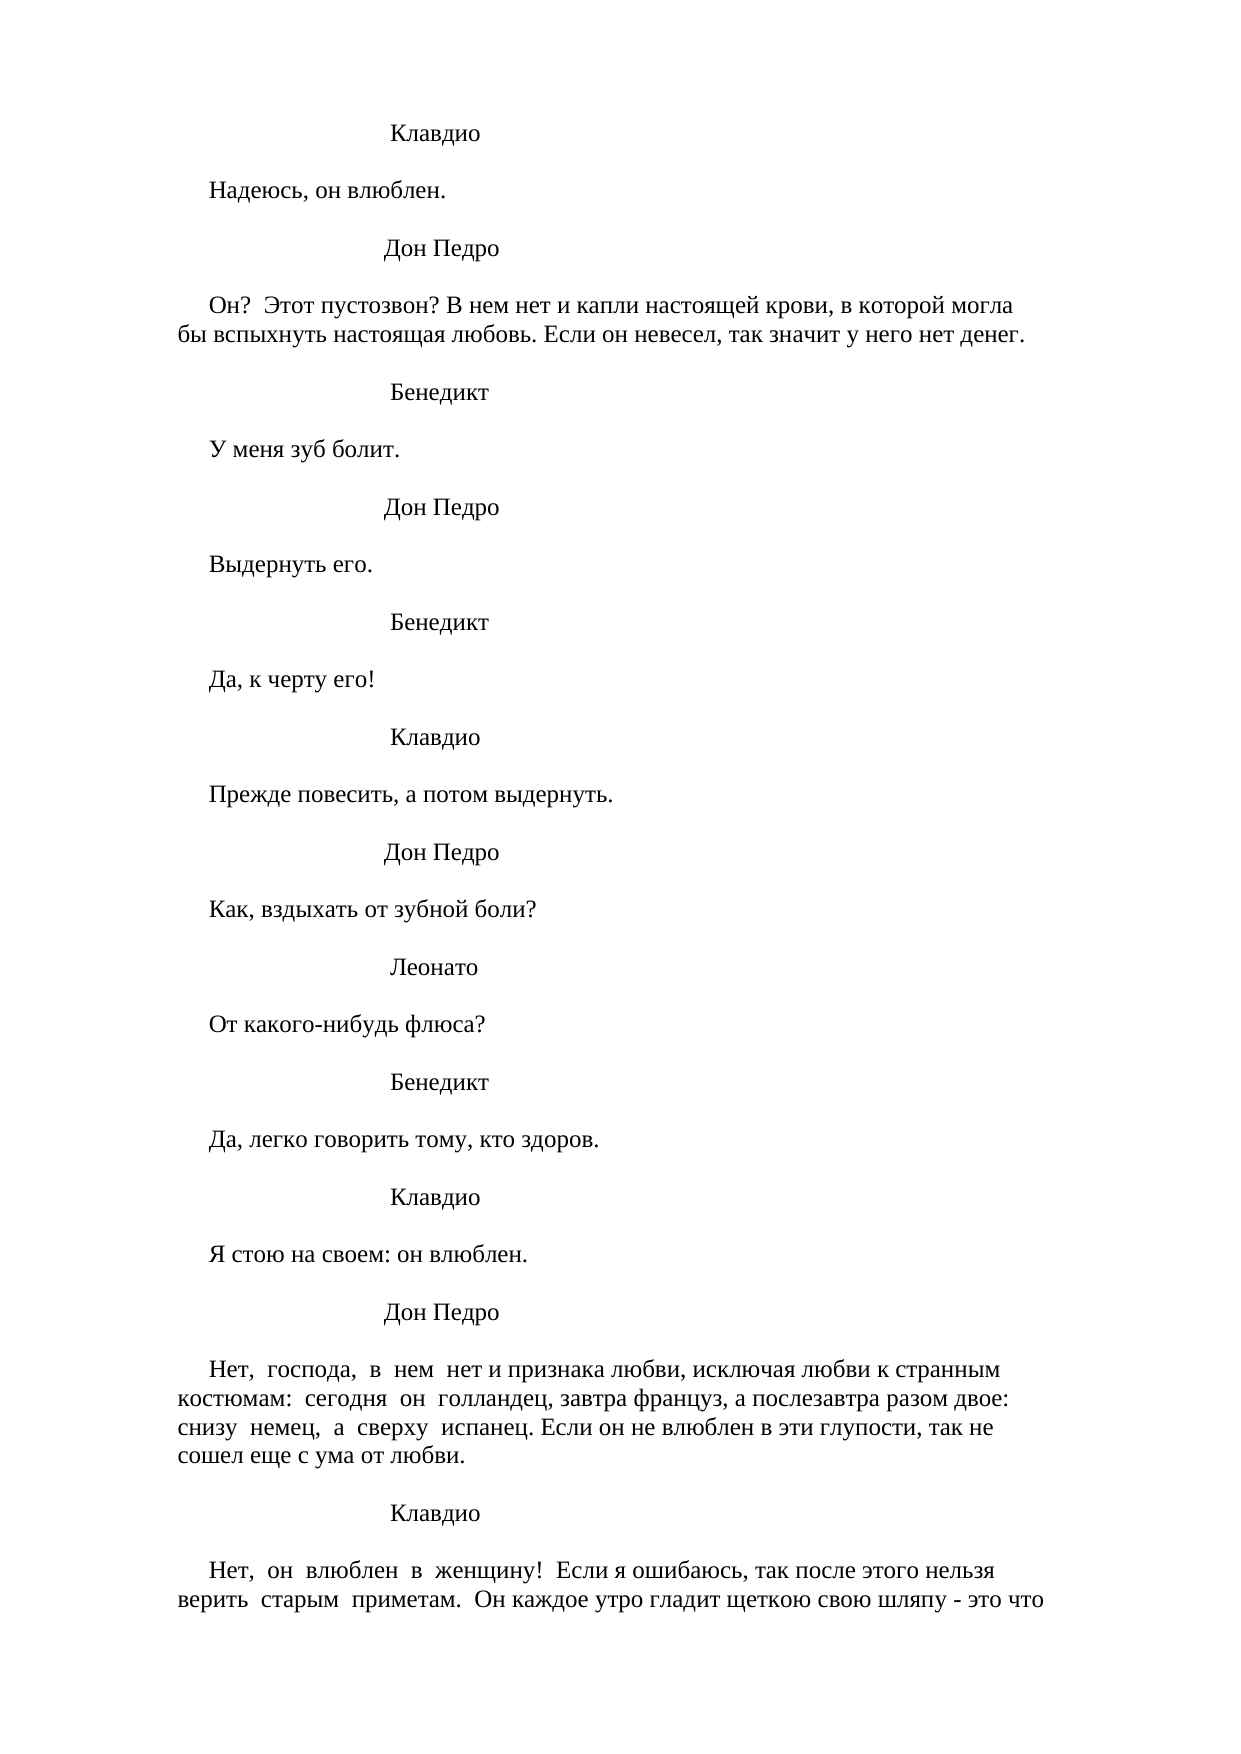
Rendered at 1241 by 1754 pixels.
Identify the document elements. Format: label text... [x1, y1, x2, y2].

text Как, вздыхать от зубной боли? [177, 894, 1152, 923]
text Прежде повесить, а потом выдернуть. [177, 779, 1152, 808]
text костюмам: сегодня он голландец, завтра француз, а послезавтра разом двое: [177, 1383, 1152, 1412]
text Дон Педро [177, 837, 1152, 866]
text Нет, он влюблен в женщину! Если я ошибаюсь, так после этого нельзя [177, 1556, 1152, 1584]
text верить старым приметам. Он каждое утро гладит щеткою свою шляпу - это что [177, 1584, 1152, 1613]
text сошел еще с ума от любви. [177, 1441, 1152, 1469]
text Нет, господа, в нем нет и признака любви, исключая любви к странным [177, 1354, 1152, 1383]
text снизу немец, а сверху испанец. Если он не влюблен в эти глупости, так не [177, 1412, 1152, 1441]
text У меня зуб болит. [177, 434, 1152, 463]
text Надеюсь, он влюблен. [177, 176, 1152, 204]
text Да, легко говорить тому, кто здоров. [177, 1124, 1152, 1153]
text Клавдио [177, 1182, 1152, 1211]
text Бенедикт [177, 377, 1152, 406]
text От какого-нибудь флюса? [177, 1009, 1152, 1038]
text Клавдио [177, 118, 1152, 147]
text Бенедикт [177, 1067, 1152, 1096]
text Я стою на своем: он влюблен. [177, 1239, 1152, 1268]
text Леонато [177, 952, 1152, 981]
text Дон Педро [177, 233, 1152, 262]
text бы вспыхнуть настоящая любовь. Если он невесел, так значит у него нет денег. [177, 319, 1152, 348]
text Он? Этот пустозвон? В нем нет и капли настоящей крови, в которой могла [177, 291, 1152, 319]
text Дон Педро [177, 492, 1152, 521]
text Дон Педро [177, 1297, 1152, 1326]
text Выдернуть его. [177, 549, 1152, 578]
text Клавдио [177, 722, 1152, 751]
text Клавдио [177, 1498, 1152, 1527]
text Да, к черту его! [177, 664, 1152, 693]
text Бенедикт [177, 607, 1152, 636]
